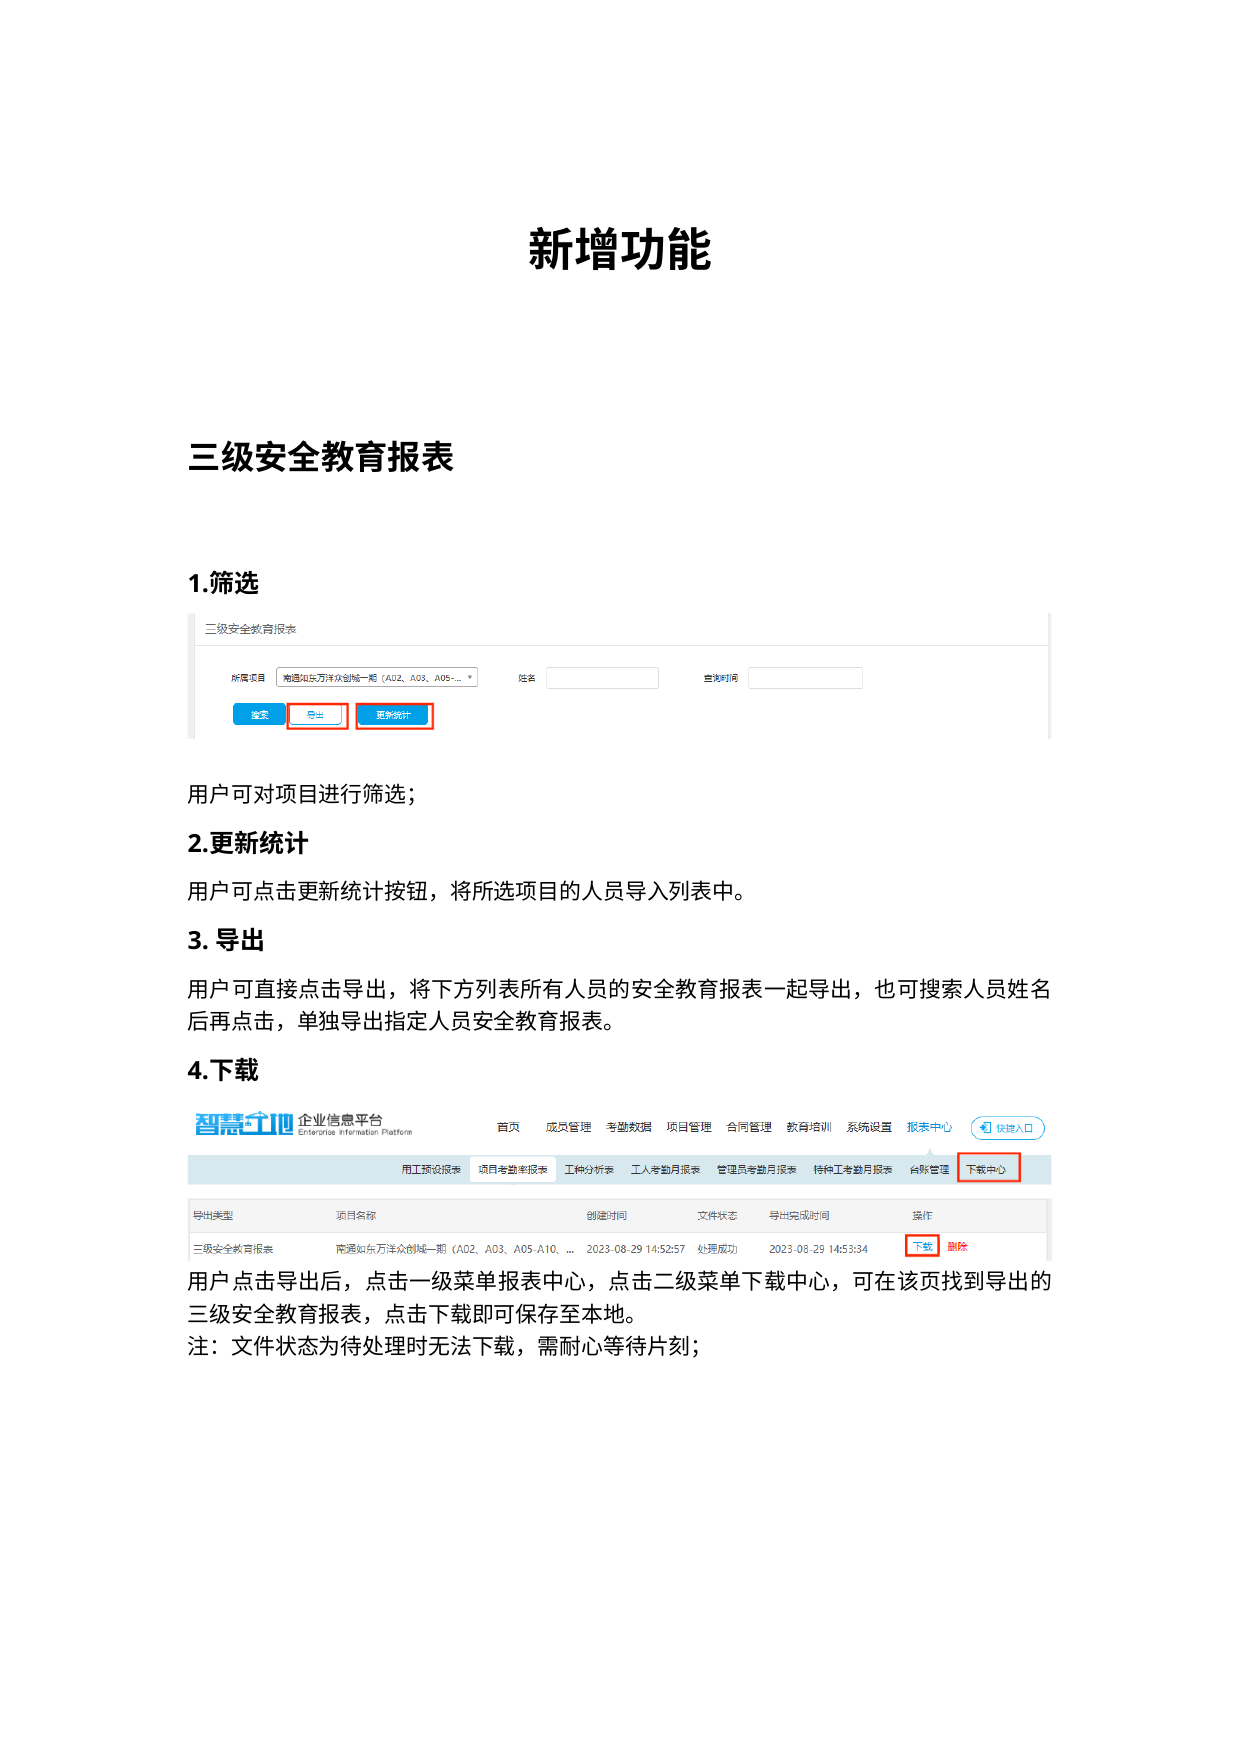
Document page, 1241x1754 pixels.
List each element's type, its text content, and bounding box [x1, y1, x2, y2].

text 注：文件状态为待处理时无法下载，需耐心等待片刻； [187, 1329, 1053, 1361]
subtitle 新增功能 [187, 197, 1053, 295]
picture [187, 1101, 1052, 1185]
list 4.下载 [187, 1036, 1053, 1101]
list 1.筛选 [187, 549, 1053, 614]
text 用户可对项目进行筛选； [187, 776, 1053, 809]
text 用户可直接点击导出，将下方列表所有人员的安全教育报表一起导出，也可搜索人员姓名后再点击，单独导出指定人员安全教育报表。 [187, 971, 1053, 1036]
text 用户点击导出后，点击一级菜单报表中心，点击二级菜单下载中心，可在该页找到导出的三级安全教育报表，点击下载即可保存至本地。 [187, 1264, 1053, 1329]
text 用户可点击更新统计按钮，将所选项目的人员导入列表中。 [187, 874, 1053, 906]
picture [187, 1198, 1053, 1261]
picture [187, 613, 1052, 739]
subtitle 三级安全教育报表 [187, 422, 1053, 487]
list 3. 导出 [187, 906, 1053, 971]
list 2.更新统计 [187, 809, 1053, 874]
